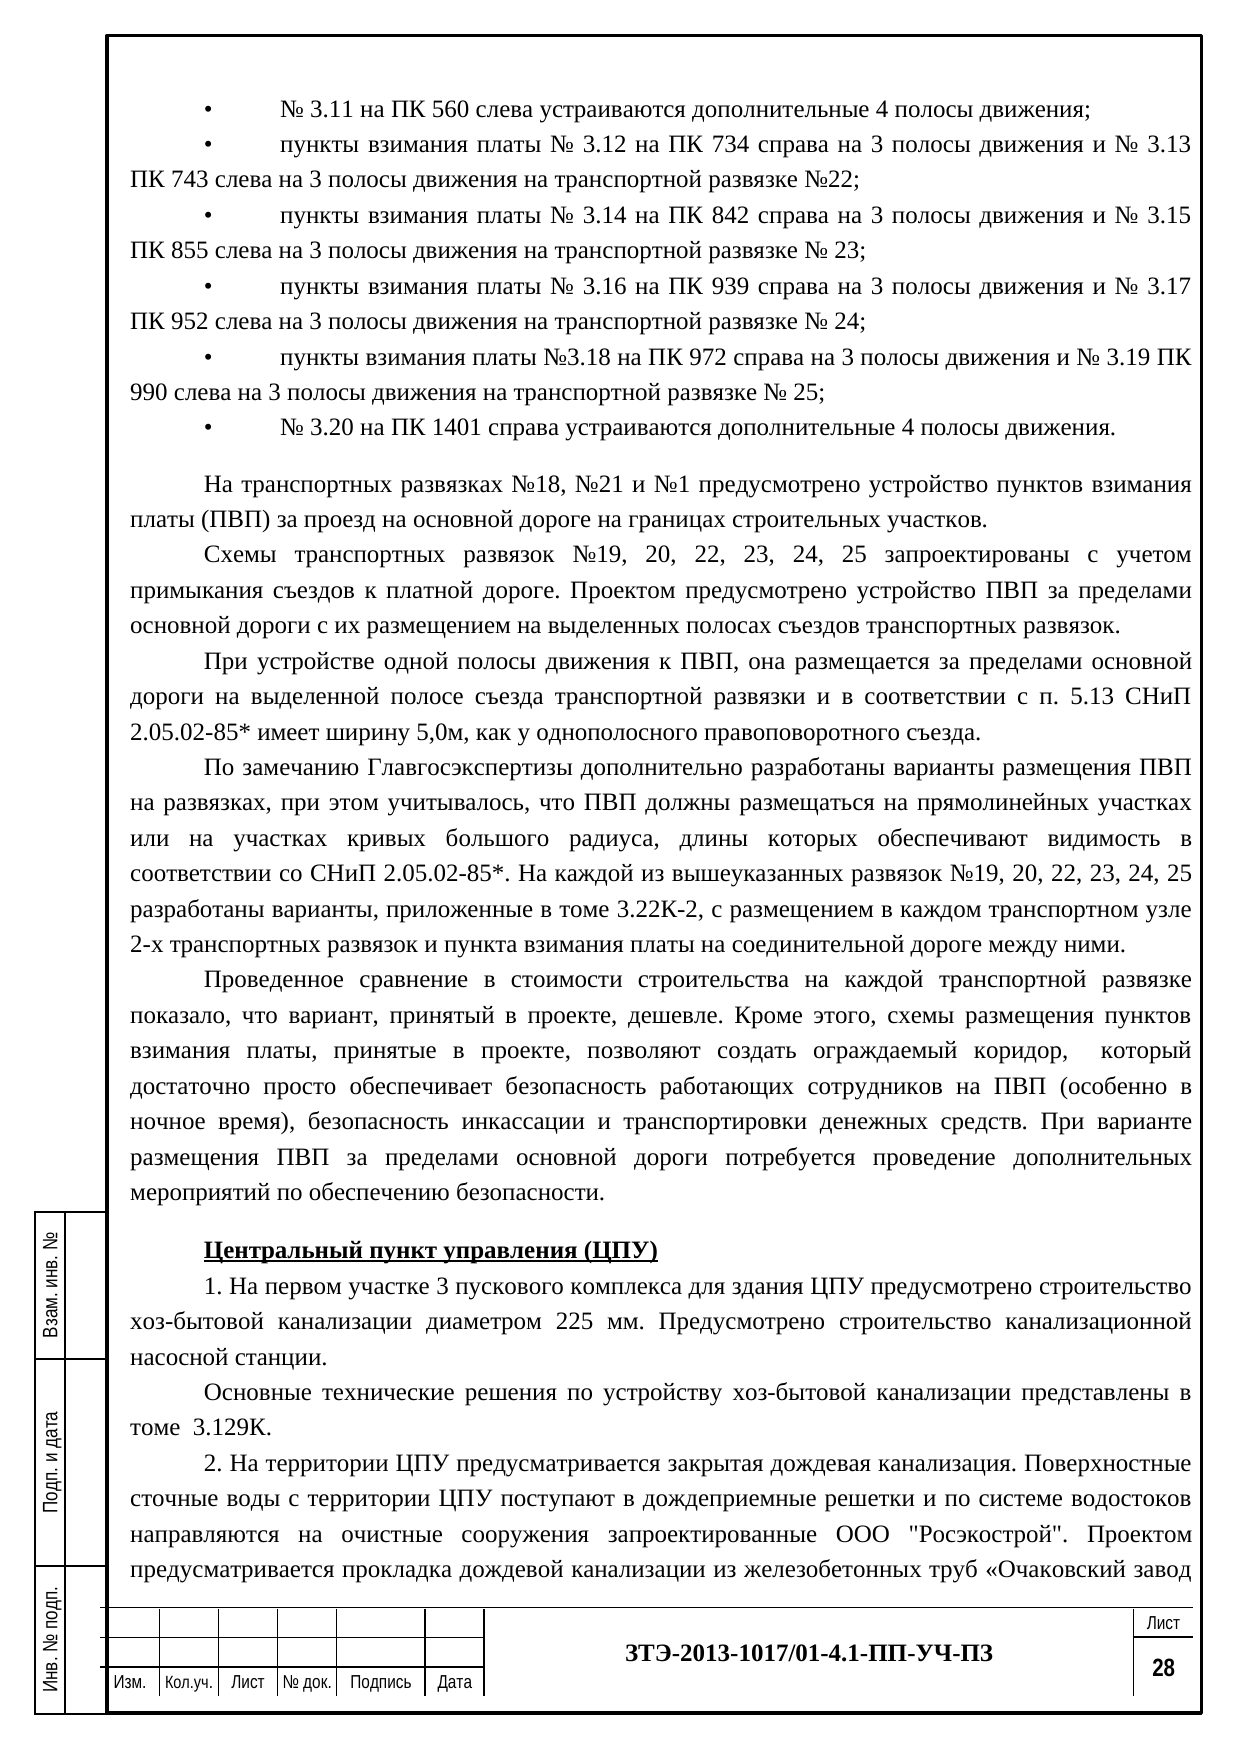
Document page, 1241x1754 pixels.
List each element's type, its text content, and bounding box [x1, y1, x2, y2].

text При устройстве одной полосы движения к ПВП, она размещается за пределами основной дороги на выделенной полосе съезда транспортной развязки и в соответствии с п. 5.13 СНиП 2.05.02-85* имеет ширину 5,0м, как у однополосного правоповоротного съезда. [130, 641, 1193, 747]
list Проведенное сравнение в стоимости строительства на каждой транспортной развязке показало, что вариант, принятый в проекте, дешевле. Кроме этого, схемы размещения пунктов взимания платы, принятые в проекте, позволяют создать ограждаемый коридор, который достаточно просто обеспечивает безопасность работающих сотрудников на ПВП (особенно в ночное время), безопасность инкассации и транспортировки денежных средств. При варианте размещения ПВП за пределами основной дороги потребуется проведение дополнительных мероприятий по обеспечению безопасности. [130, 959, 1193, 1207]
list пункты взимания платы № 3.16 на ПК 939 справа на 3 полосы движения и № 3.17 ПК 952 слева на 3 полосы движения на транспортной развязке № 24; [130, 266, 1193, 337]
list По замечанию Главгосэкспертизы дополнительно разработаны варианты размещения ПВП на развязках, при этом учитывалось, что ПВП должны размещаться на прямолинейных участках или на участках кривых большого радиуса, длины которых обеспечивают видимость в соответствии со СНиП 2.05.02-85*. На каждой из вышеуказанных развязок №19, 20, 22, 23, 24, 25 разработаны варианты, приложенные в томе 3.22К-2, с размещением в каждом транспортном узле 2-х транспортных развязок и пункта взимания платы на соединительной дороге между ними. [130, 747, 1193, 959]
list пункты взимания платы № 3.14 на ПК 842 справа на 3 полосы движения и № 3.15 ПК 855 слева на 3 полосы движения на транспортной развязке № 23; [130, 195, 1193, 266]
text Центральный пункт управления (ЦПУ) [130, 1230, 1193, 1266]
text 1. На первом участке 3 пускового комплекса для здания ЦПУ предусмотрено строительство хоз-бытовой канализации диаметром 225 мм. Предусмотрено строительство канализационной насосной станции. [130, 1266, 1193, 1372]
list пункты взимания платы №3.18 на ПК 972 справа на 3 полосы движения и № 3.19 ПК 990 слева на 3 полосы движения на транспортной развязке № 25; [130, 337, 1193, 407]
text Основные технические решения по устройству хоз-бытовой канализации представлены в томе 3.129К. [130, 1372, 1193, 1443]
text На транспортных развязках №18, №21 и №1 предусмотрено устройство пунктов взимания платы (ПВП) за проезд на основной дороге на границах строительных участков. [130, 464, 1193, 534]
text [130, 1443, 1193, 1584]
text Схемы транспортных развязок №19, 20, 22, 23, 24, 25 запроектированы с учетом примыкания съездов к платной дороге. Проектом предусмотрено устройство ПВП за пределами основной дороги с их размещением на выделенных полосах съездов транспортных развязок. [130, 534, 1193, 641]
list № 3.11 на ПК 560 слева устраиваются дополнительные 4 полосы движения; [130, 89, 1193, 124]
list пункты взимания платы № 3.12 на ПК 734 справа на 3 полосы движения и № 3.13 ПК 743 слева на 3 полосы движения на транспортной развязке №22; [130, 124, 1193, 195]
list № 3.20 на ПК 1401 справа устраиваются дополнительные 4 полосы движения. [130, 407, 1193, 443]
